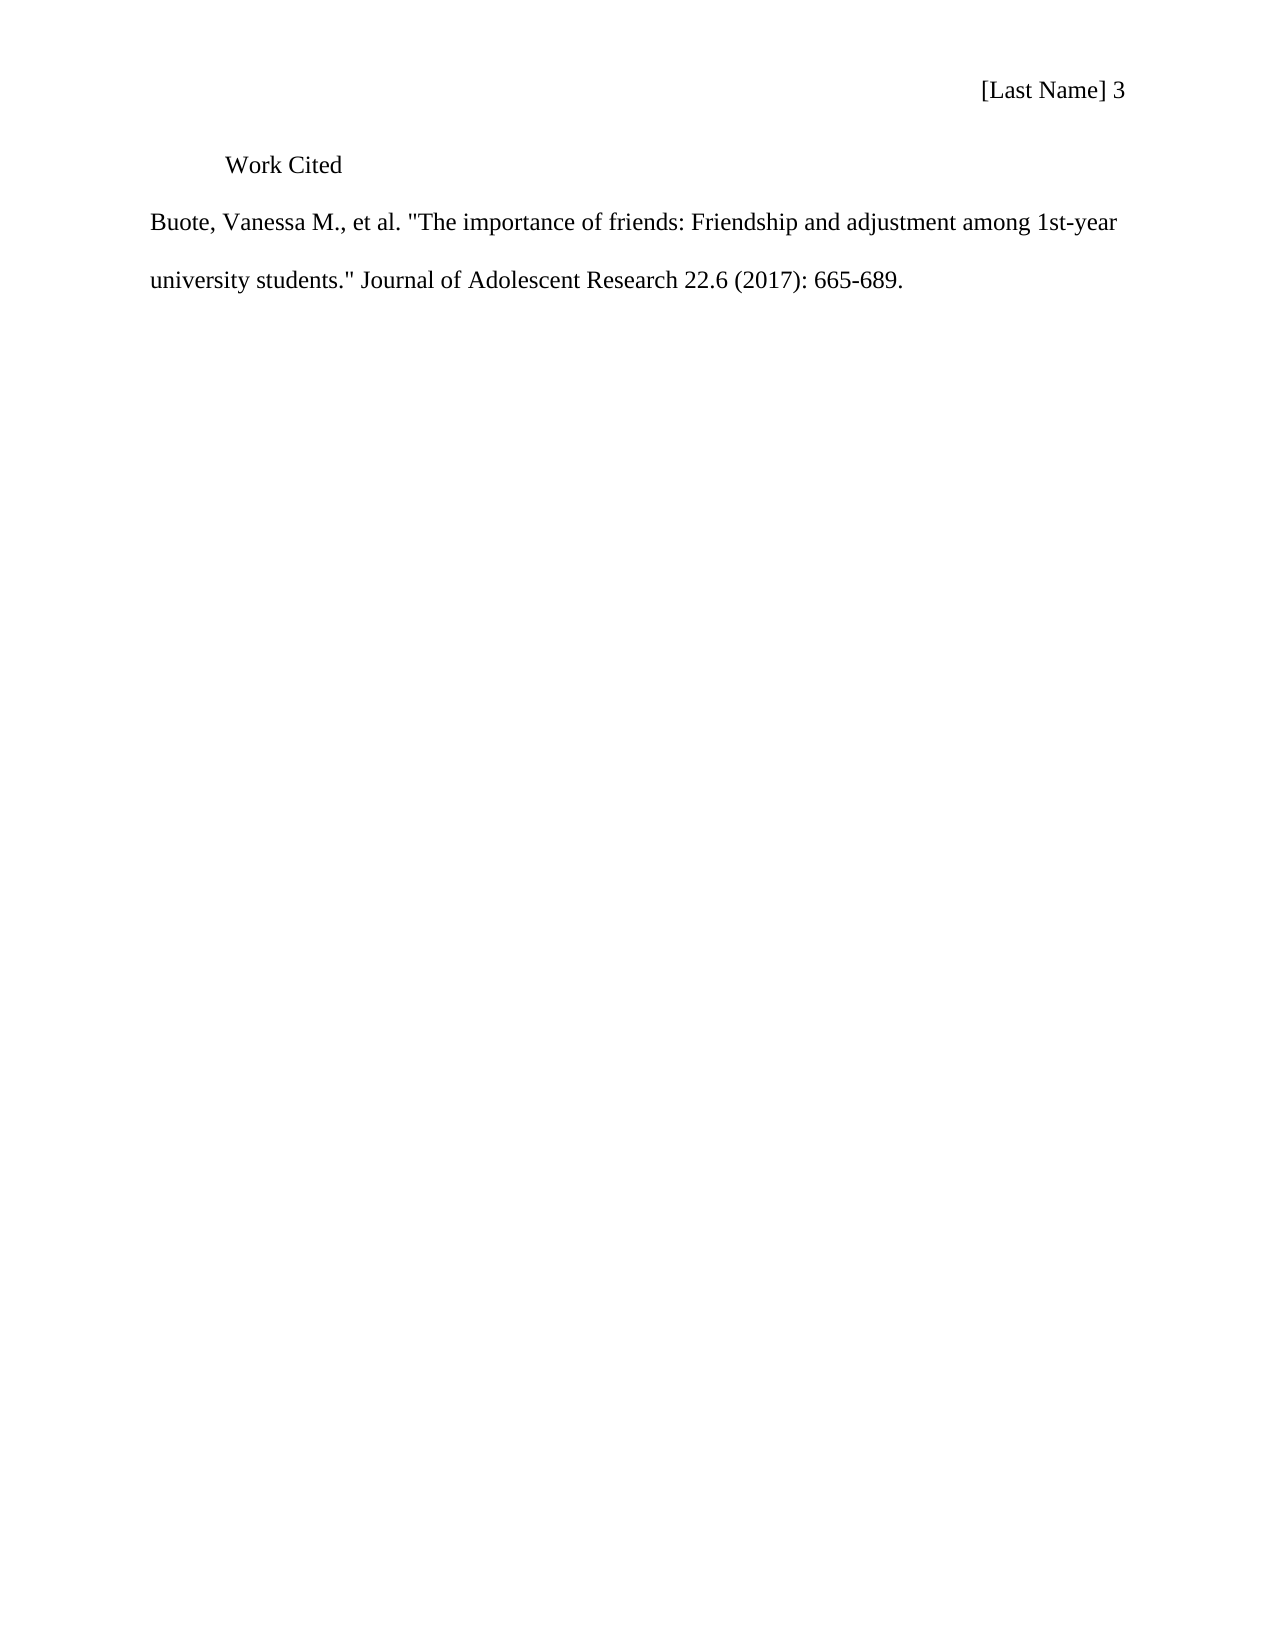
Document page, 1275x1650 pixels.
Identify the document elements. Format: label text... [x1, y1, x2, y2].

text Work Cited [150, 150, 1125, 179]
text Buote, Vanessa M., et al. "The importance of friends: Friendship and adjustment among 1st-year university students." Journal of Adolescent Research 22.6 (2017): 665-689. [150, 207, 1125, 294]
